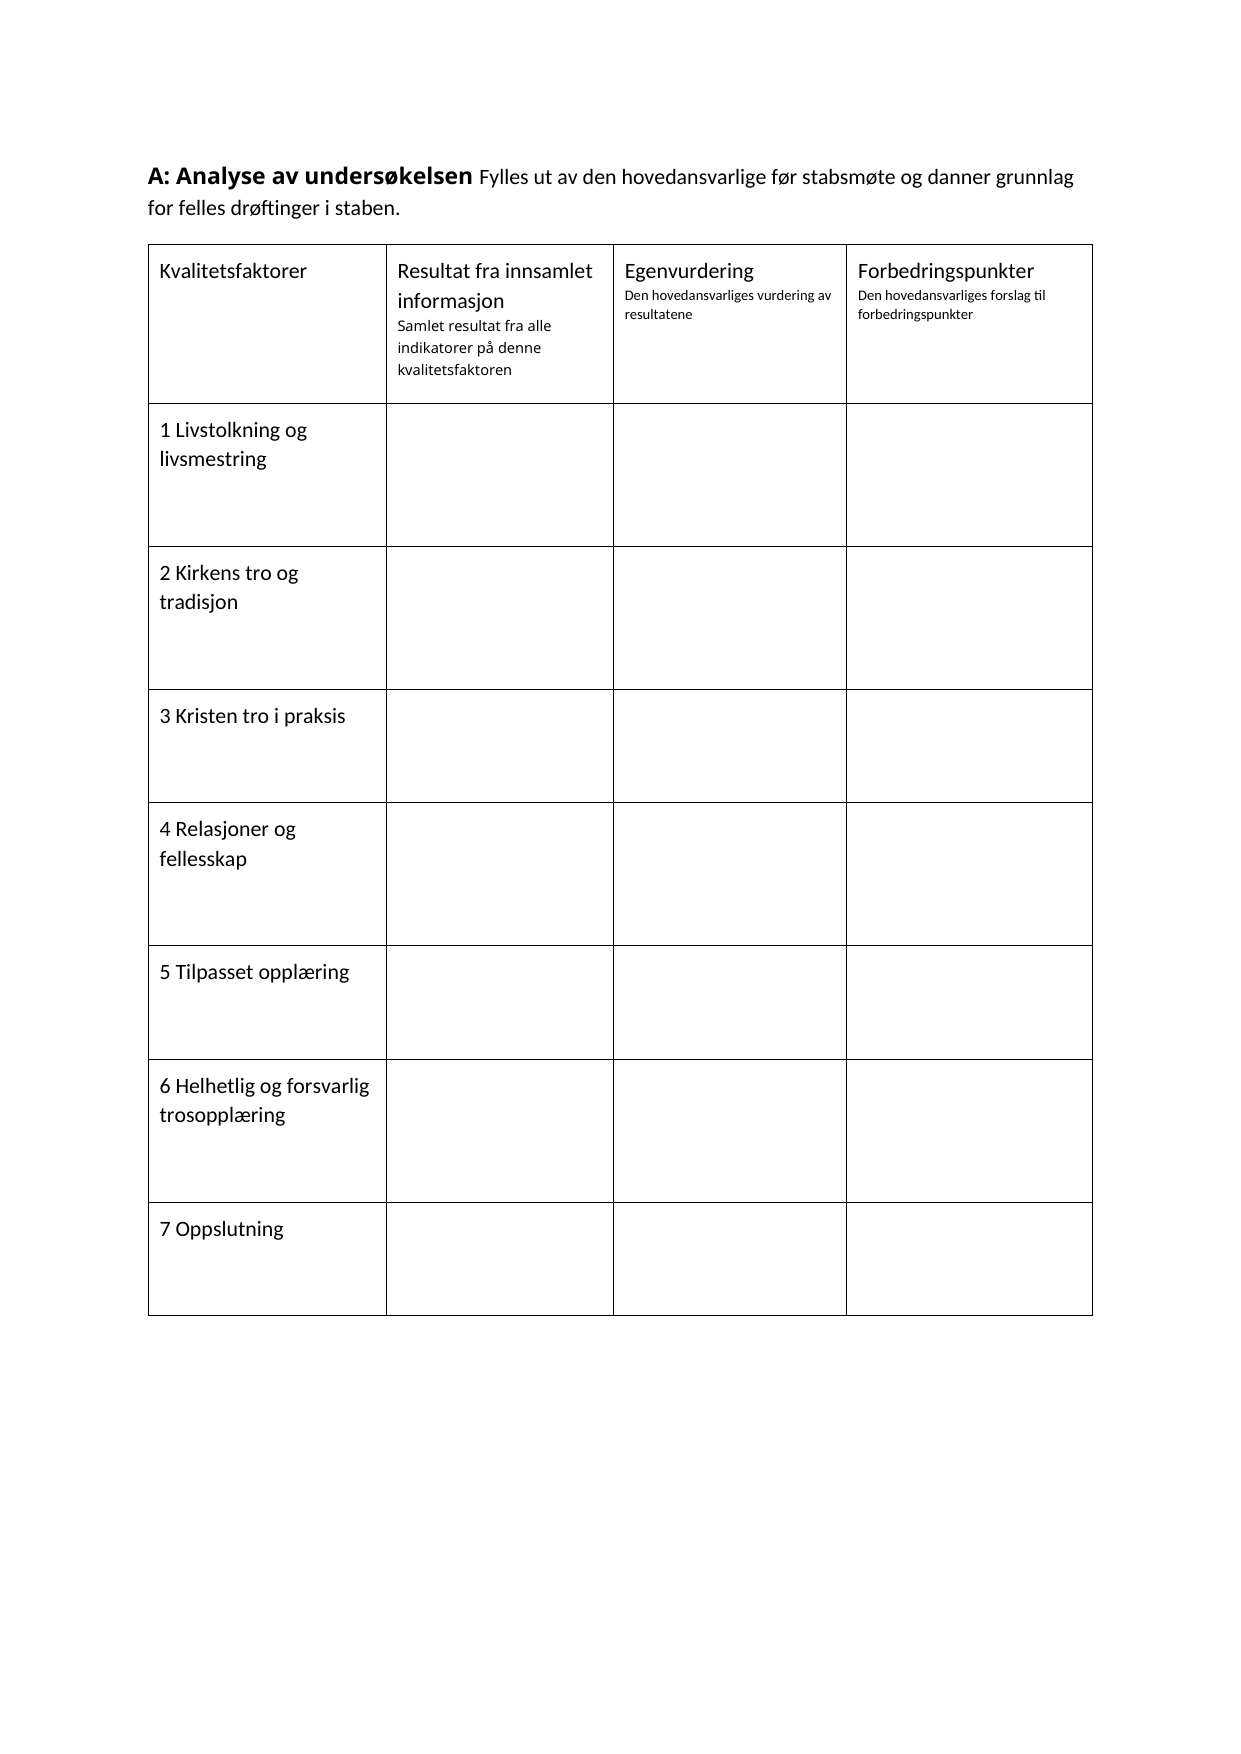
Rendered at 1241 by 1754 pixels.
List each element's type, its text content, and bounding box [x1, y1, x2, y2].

table_cell [847, 547, 1092, 688]
table_cell 2 Kirkens tro og tradisjon [149, 547, 386, 688]
table_cell 7 Oppslutning [149, 1203, 386, 1315]
table_header Kvalitetsfaktorer [149, 245, 386, 403]
table_cell [847, 690, 1092, 802]
table_cell [614, 1060, 846, 1202]
table_header Egenvurdering Den hovedansvarliges vurdering av resultatene [614, 245, 846, 403]
table_cell [387, 803, 613, 945]
table_cell 5 Tilpasset opplæring [149, 946, 386, 1059]
table_cell 3 Kristen tro i praksis [149, 690, 386, 802]
table_cell [847, 803, 1092, 945]
table_cell [614, 404, 846, 546]
table_cell [614, 803, 846, 945]
table_header Resultat fra innsamlet informasjon Samlet resultat fra alle indikatorer på denne kvalitetsfaktoren [387, 245, 613, 403]
table_cell [847, 1060, 1092, 1202]
table_cell [387, 690, 613, 802]
table_header Forbedringspunkter Den hovedansvarliges forslag til forbedringspunkter [847, 245, 1092, 403]
table_cell [387, 404, 613, 546]
table_cell [387, 1203, 613, 1315]
text A: Analyse av undersøkelsen Fylles ut av den hovedansvarlige før stabsmøte og danner grunnlag for felles drøftinger i staben. [148, 160, 1093, 221]
table_cell [387, 547, 613, 688]
table_cell [387, 946, 613, 1059]
table_cell [614, 1203, 846, 1315]
table_cell [614, 946, 846, 1059]
table_cell [847, 946, 1092, 1059]
table_cell [387, 1060, 613, 1202]
table_cell [847, 1203, 1092, 1315]
table_cell 1 Livstolkning og livsmestring [149, 404, 386, 546]
table_cell [614, 547, 846, 688]
table_cell 4 Relasjoner og fellesskap [149, 803, 386, 945]
table_cell 6 Helhetlig og forsvarlig trosopplæring [149, 1060, 386, 1202]
table_cell [847, 404, 1092, 546]
table_cell [614, 690, 846, 802]
